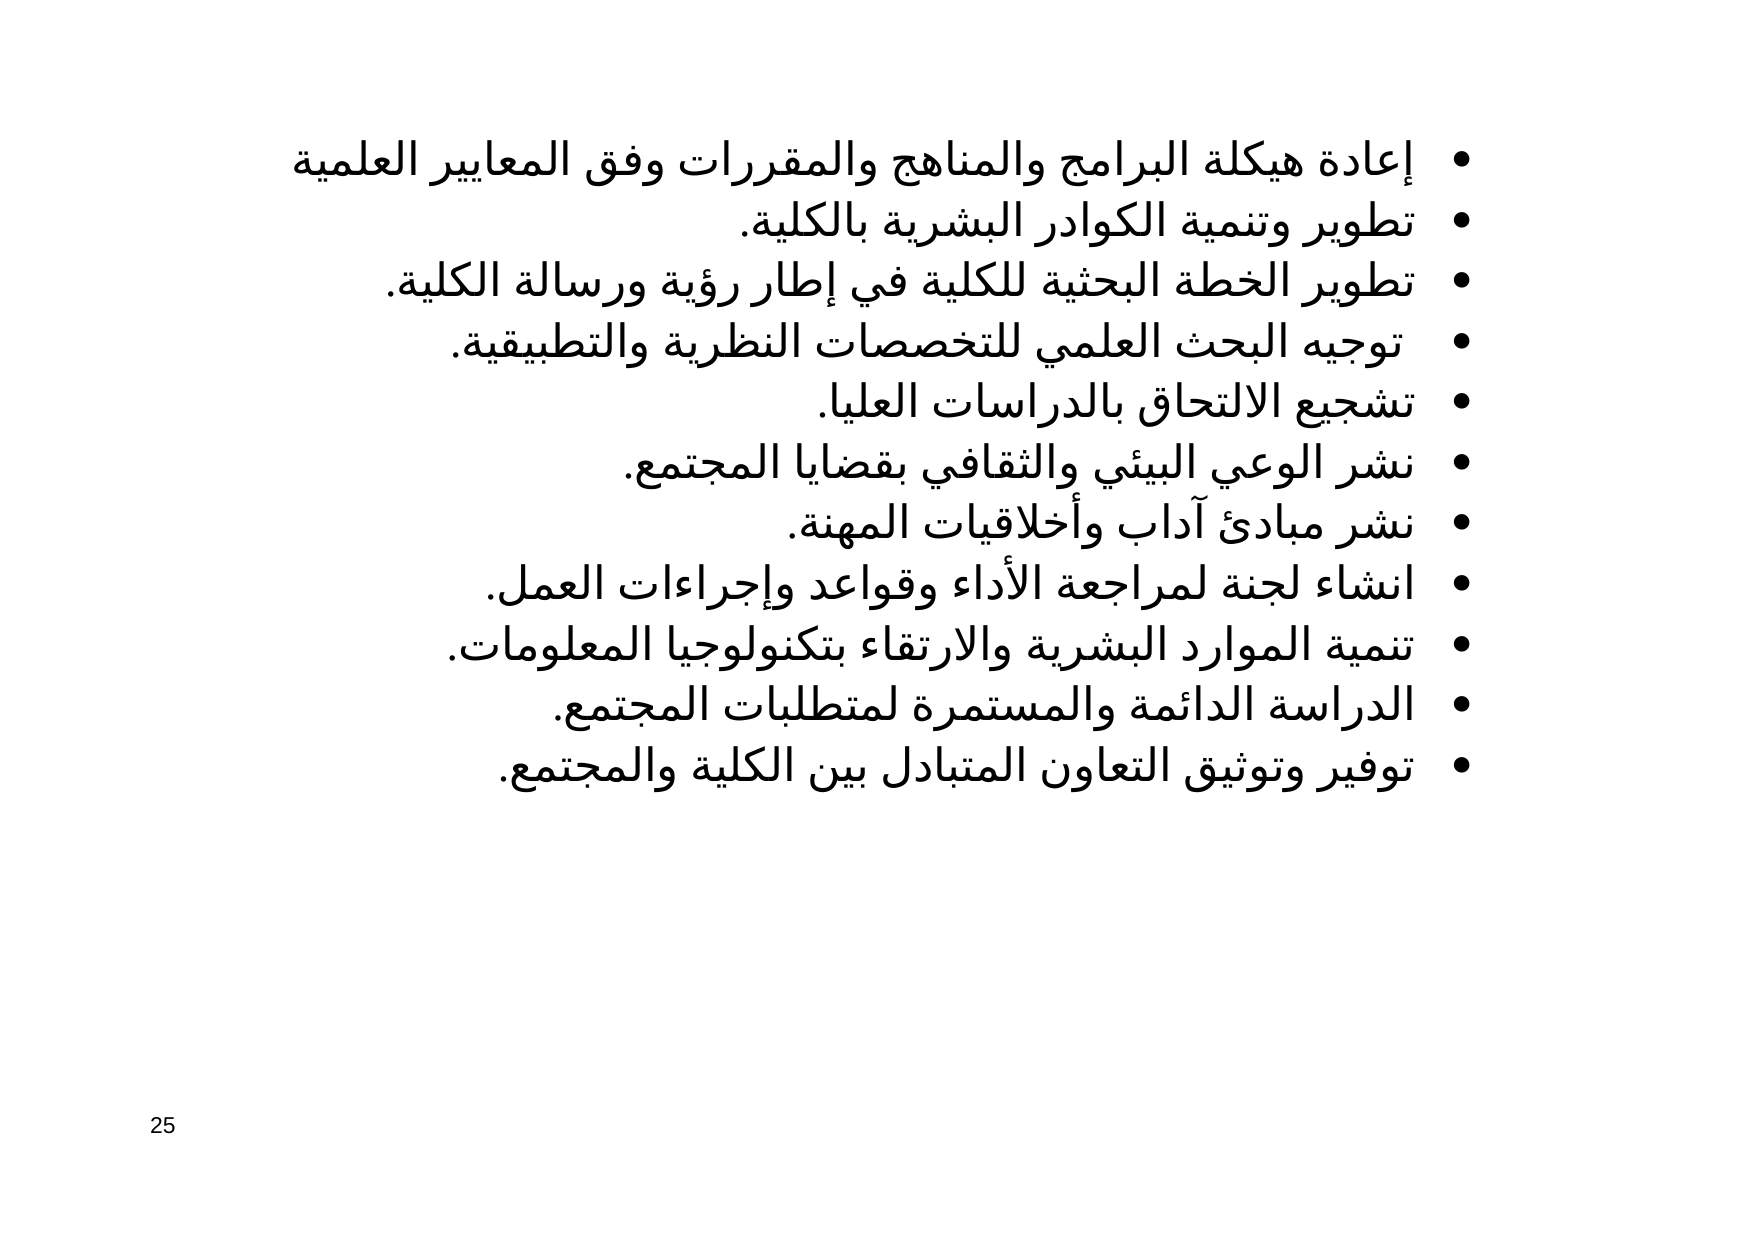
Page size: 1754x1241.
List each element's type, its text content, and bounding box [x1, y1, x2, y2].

list انشاء لجنة لمراجعة الأداء وقواعد وإجراءات العمل. [150, 557, 1454, 609]
list تشجيع الالتحاق بالدراسات العليا. [150, 375, 1454, 428]
list توفير وتوثيق التعاون المتبادل بين الكلية والمجتمع. [150, 738, 1454, 791]
list إعادة هيكلة البرامج والمناهج والمقررات وفق المعايير العلمية [150, 133, 1454, 186]
list نشر مبادئ آداب وأخلاقيات المهنة. [150, 496, 1454, 549]
list توجيه البحث العلمي للتخصصات النظرية والتطبيقية. [150, 314, 1454, 367]
list نشر الوعي البيئي والثقافي بقضايا المجتمع. [150, 436, 1454, 488]
list الدراسة الدائمة والمستمرة لمتطلبات المجتمع. [150, 678, 1454, 730]
list تطوير وتنمية الكوادر البشرية بالكلية. [150, 193, 1454, 246]
list تنمية الموارد البشرية والارتقاء بتكنولوجيا المعلومات. [150, 617, 1454, 670]
list تطوير الخطة البحثية للكلية في إطار رؤية ورسالة الكلية. [150, 254, 1454, 307]
